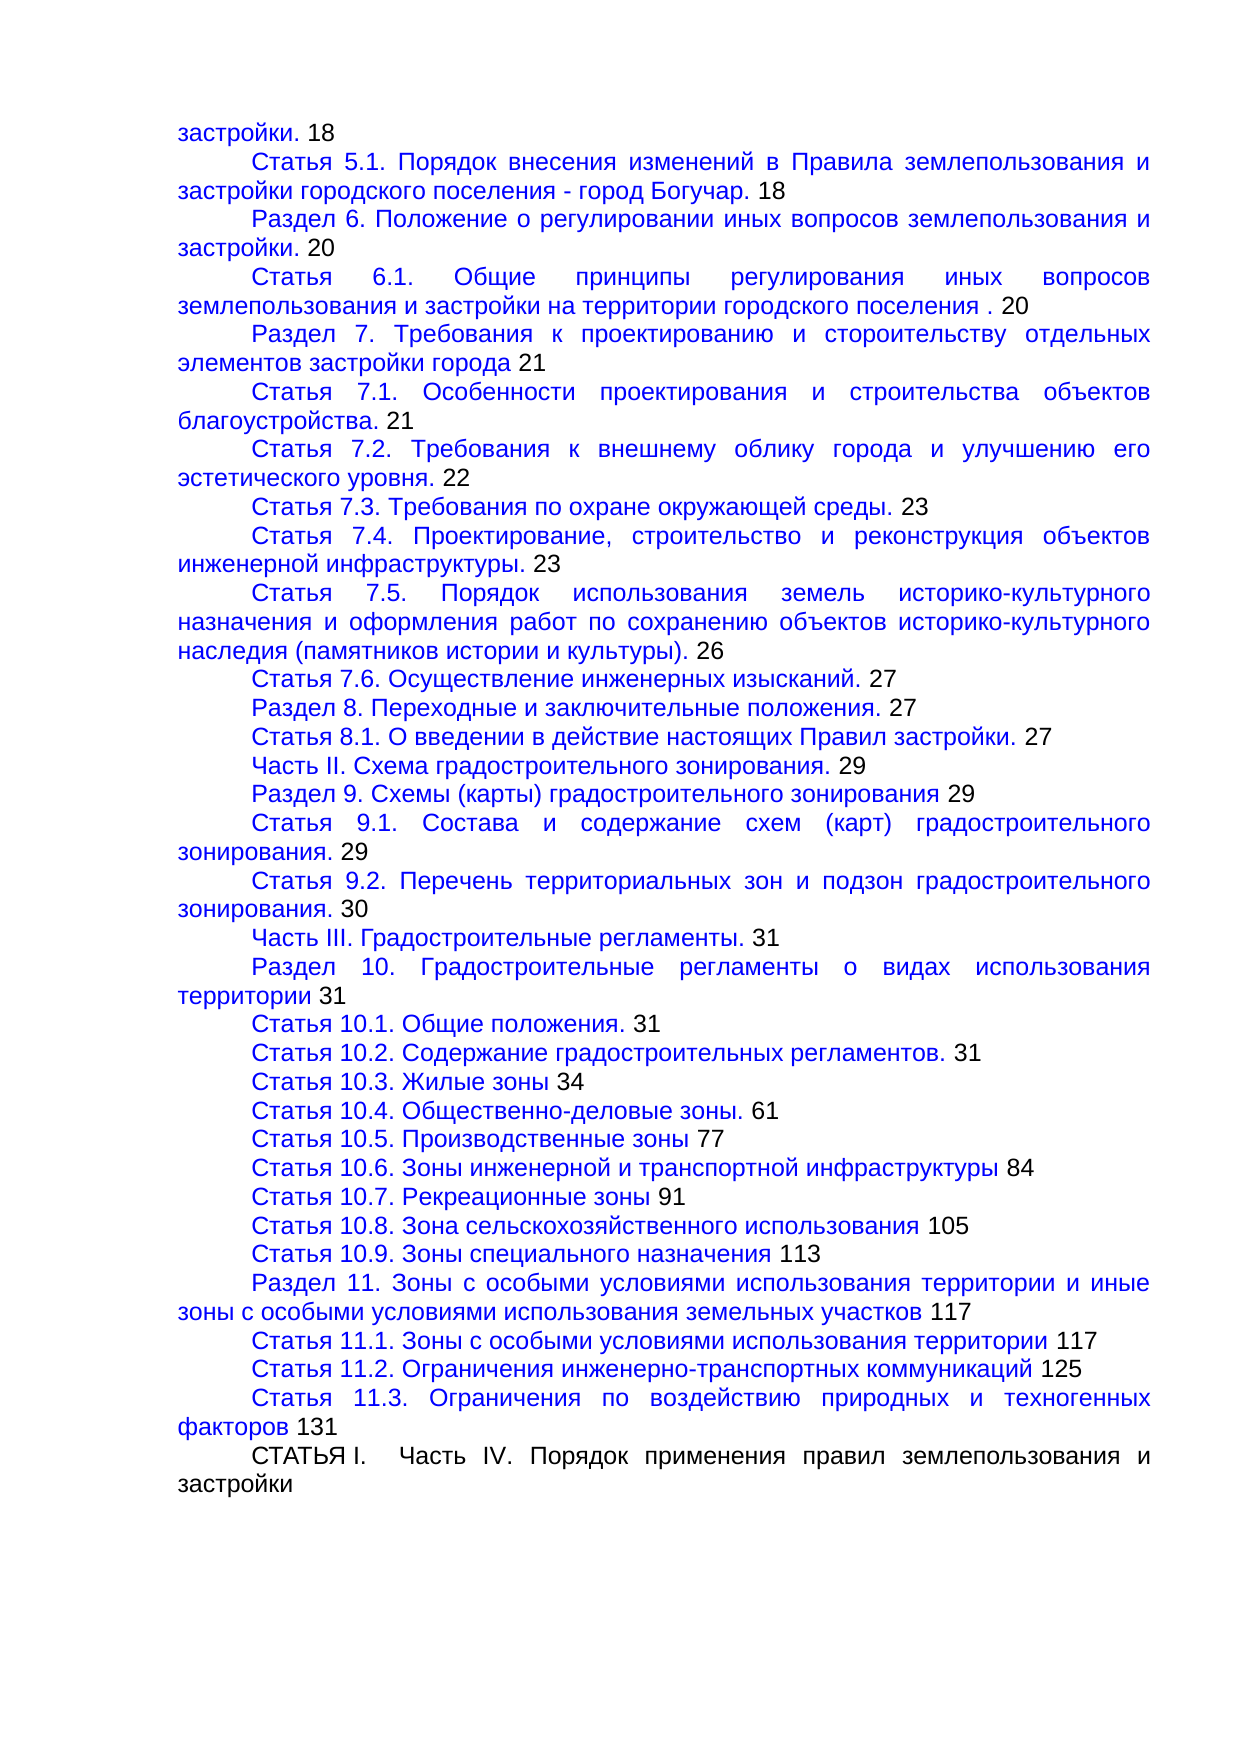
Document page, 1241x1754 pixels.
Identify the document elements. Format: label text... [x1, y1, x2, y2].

text Статья 7.5. Порядок использования земель историко-культурного назначения и оформления работ по сохранению объектов историко-культурного наследия (памятников истории и культуры). 26 [177, 578, 1152, 664]
text Статья 9.2. Перечень территориальных зон и подзон градостроительного зонирования. 30 [177, 866, 1152, 923]
text Статья 6.1. Общие принципы регулирования иных вопросов землепользования и застройки на территории городского поселения . 20 [177, 262, 1152, 319]
text Статья 10.3. Жилые зоны 34 [177, 1067, 1152, 1096]
text Статья 10.2. Содержание градостроительных регламентов. 31 [177, 1038, 1152, 1067]
text Статья 11.3. Ограничения по воздействию природных и техногенных факторов 131 [177, 1383, 1152, 1441]
text Статья 7.2. Требования к внешнему облику города и улучшению его эстетического уровня. 22 [177, 434, 1152, 492]
text Раздел 11. Зоны с особыми условиями использования территории и иные зоны с особыми условиями использования земельных участков 117 [177, 1268, 1152, 1326]
text Статья 8.1. О введении в действие настоящих Правил застройки. 27 [177, 722, 1152, 751]
text Статья 11.1. Зоны с особыми условиями использования территории 117 [177, 1326, 1152, 1354]
text Статья 7.6. Осуществление инженерных изысканий. 27 [177, 664, 1152, 693]
text Статья 10.7. Рекреационные зоны 91 [177, 1182, 1152, 1211]
text Статья 9.1. Состава и содержание схем (карт) градостроительного зонирования. 29 [177, 808, 1152, 866]
text Статья 10.8. Зона сельскохозяйственного использования 105 [177, 1211, 1152, 1239]
text Статья 7.3. Требования по охране окружающей среды. 23 [177, 492, 1152, 521]
text Раздел 7. Требования к проектированию и стороительству отдельных элементов застройки города 21 [177, 319, 1152, 377]
text Раздел 9. Схемы (карты) градостроительного зонирования 29 [177, 779, 1152, 808]
text Статья 10.4. Общественно-деловые зоны. 61 [177, 1096, 1152, 1124]
text Раздел 6. Положение о регулировании иных вопросов землепользования и застройки. 20 [177, 204, 1152, 262]
text Статья 7.1. Особенности проектирования и строительства объектов благоустройства. 21 [177, 377, 1152, 434]
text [177, 118, 1152, 147]
text Статья 10.1. Общие положения. 31 [177, 1009, 1152, 1038]
text Статья 10.5. Производственные зоны 77 [177, 1124, 1152, 1153]
text Часть III. Градостроительные регламенты. 31 [177, 923, 1152, 952]
text Статья 10.6. Зоны инженерной и транспортной инфраструктуры 84 [177, 1153, 1152, 1182]
text Статья 7.4. Проектирование, строительство и реконструкция объектов инженерной инфраструктуры. 23 [177, 521, 1152, 578]
list Часть IV. Порядок применения правил землепользования и застройки [177, 1441, 1152, 1498]
text Статья 10.9. Зоны специального назначения 113 [177, 1239, 1152, 1268]
text Часть II. Схема градостроительного зонирования. 29 [177, 751, 1152, 779]
text Статья 11.2. Ограничения инженерно-транспортных коммуникаций 125 [177, 1354, 1152, 1383]
text Раздел 8. Переходные и заключительные положения. 27 [177, 693, 1152, 722]
text Раздел 10. Градостроительные регламенты о видах использования территории 31 [177, 952, 1152, 1009]
text Статья 5.1. Порядок внесения изменений в Правила землепользования и застройки городского поселения - город Богучар. 18 [177, 147, 1152, 204]
